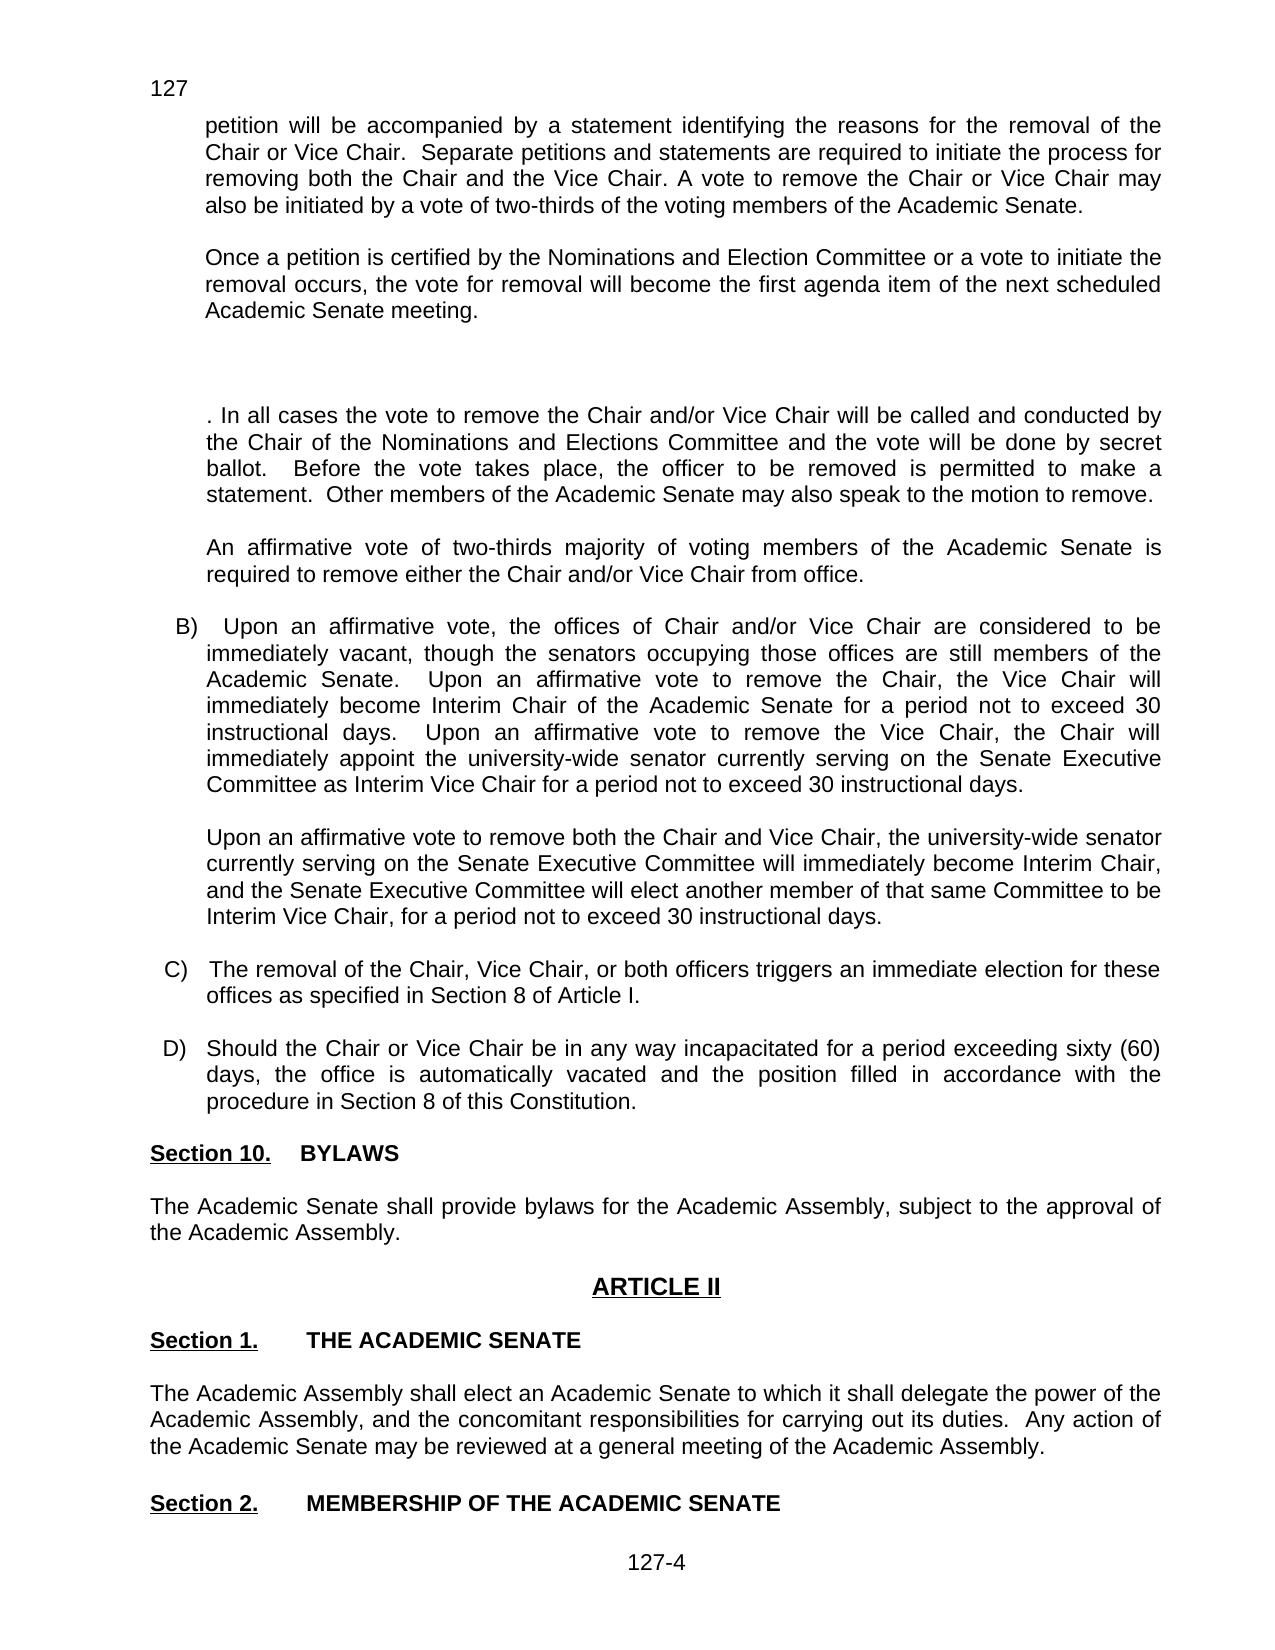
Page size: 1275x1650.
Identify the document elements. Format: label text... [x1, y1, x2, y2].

text C) The removal of the Chair, Vice Chair, or both officers triggers an immediate election for these offices as specified in Section 8 of Article I. [150, 956, 1162, 1008]
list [162, 112, 1162, 218]
text An affirmative vote of two-thirds majority of voting members of the Academic Senate is required to remove either the Chair and/or Vice Chair from office. [206, 534, 1162, 587]
text B) Upon an affirmative vote, the offices of Chair and/or Vice Chair are considered to be immediately vacant, though the senators occupying those offices are still members of the Academic Senate. Upon an affirmative vote to remove the Chair, the Vice Chair will immediately become Interim Chair of the Academic Senate for a period not to exceed 30 instructional days. Upon an affirmative vote to remove the Vice Chair, the Chair will immediately appoint the university-wide senator currently serving on the Senate Executive Committee as Interim Vice Chair for a period not to exceed 30 instructional days. [150, 613, 1162, 798]
text Upon an affirmative vote to remove both the Chair and Vice Chair, the university-wide senator currently serving on the Senate Executive Committee will immediately become Interim Chair, and the Senate Executive Committee will elect another member of that same Committee to be Interim Vice Chair, for a period not to exceed 30 instructional days. [206, 824, 1162, 929]
text Section 2. MEMBERSHIP OF THE ACADEMIC SENATE [150, 1490, 1162, 1516]
text Once a petition is certified by the Nominations and Election Committee or a vote to initiate the removal occurs, the vote for removal will become the first agenda item of the next scheduled Academic Senate meeting. [205, 244, 1162, 323]
text The Academic Senate shall provide bylaws for the Academic Assembly, subject to the approval of the Academic Assembly. [150, 1193, 1162, 1246]
text Section 10. BYLAWS [150, 1140, 1162, 1167]
text D) Should the Chair or Vice Chair be in any way incapacitated for a period exceeding sixty (60) days, the office is automatically vacated and the position filled in accordance with the procedure in Section 8 of this Constitution. [162, 1035, 1162, 1114]
text Section 1. THE ACADEMIC SENATE [150, 1327, 1162, 1353]
text ARTICLE II [150, 1272, 1162, 1301]
text The Academic Assembly shall elect an Academic Senate to which it shall delegate the power of the Academic Assembly, and the concomitant responsibilities for carrying out its duties. Any action of the Academic Senate may be reviewed at a general meeting of the Academic Assembly. [150, 1380, 1162, 1459]
text . In all cases the vote to remove the Chair and/or Vice Chair will be called and conducted by the Chair of the Nominations and Elections Committee and the vote will be done by secret ballot. Before the vote takes place, the officer to be removed is permitted to make a statement. Other members of the Academic Senate may also speak to the motion to remove. [206, 402, 1162, 508]
